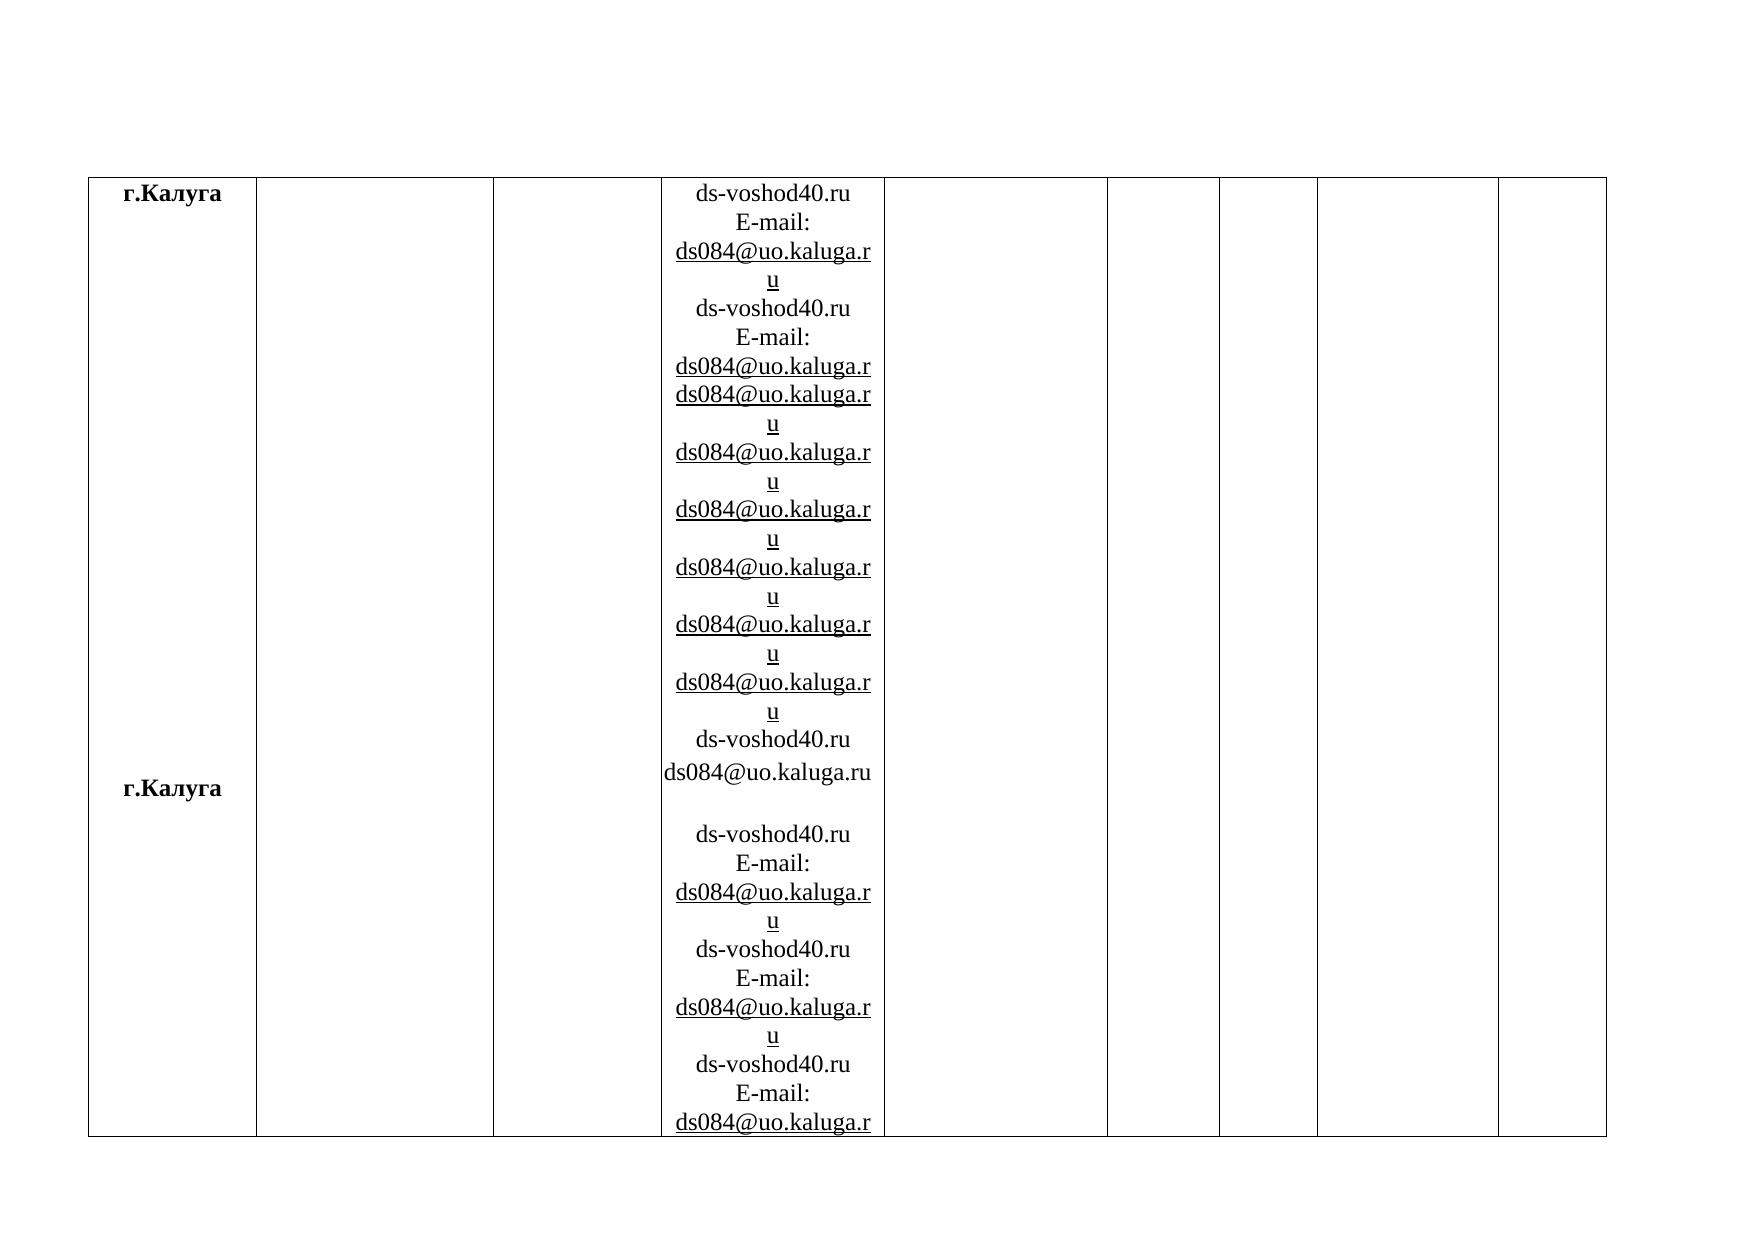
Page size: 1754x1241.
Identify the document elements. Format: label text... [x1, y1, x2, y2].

table_cell - [1220, 178, 1317, 1136]
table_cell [1318, 178, 1498, 1136]
table_cell - [1499, 178, 1606, 1136]
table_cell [885, 178, 1107, 1136]
table_cell 1 [1108, 178, 1219, 1136]
